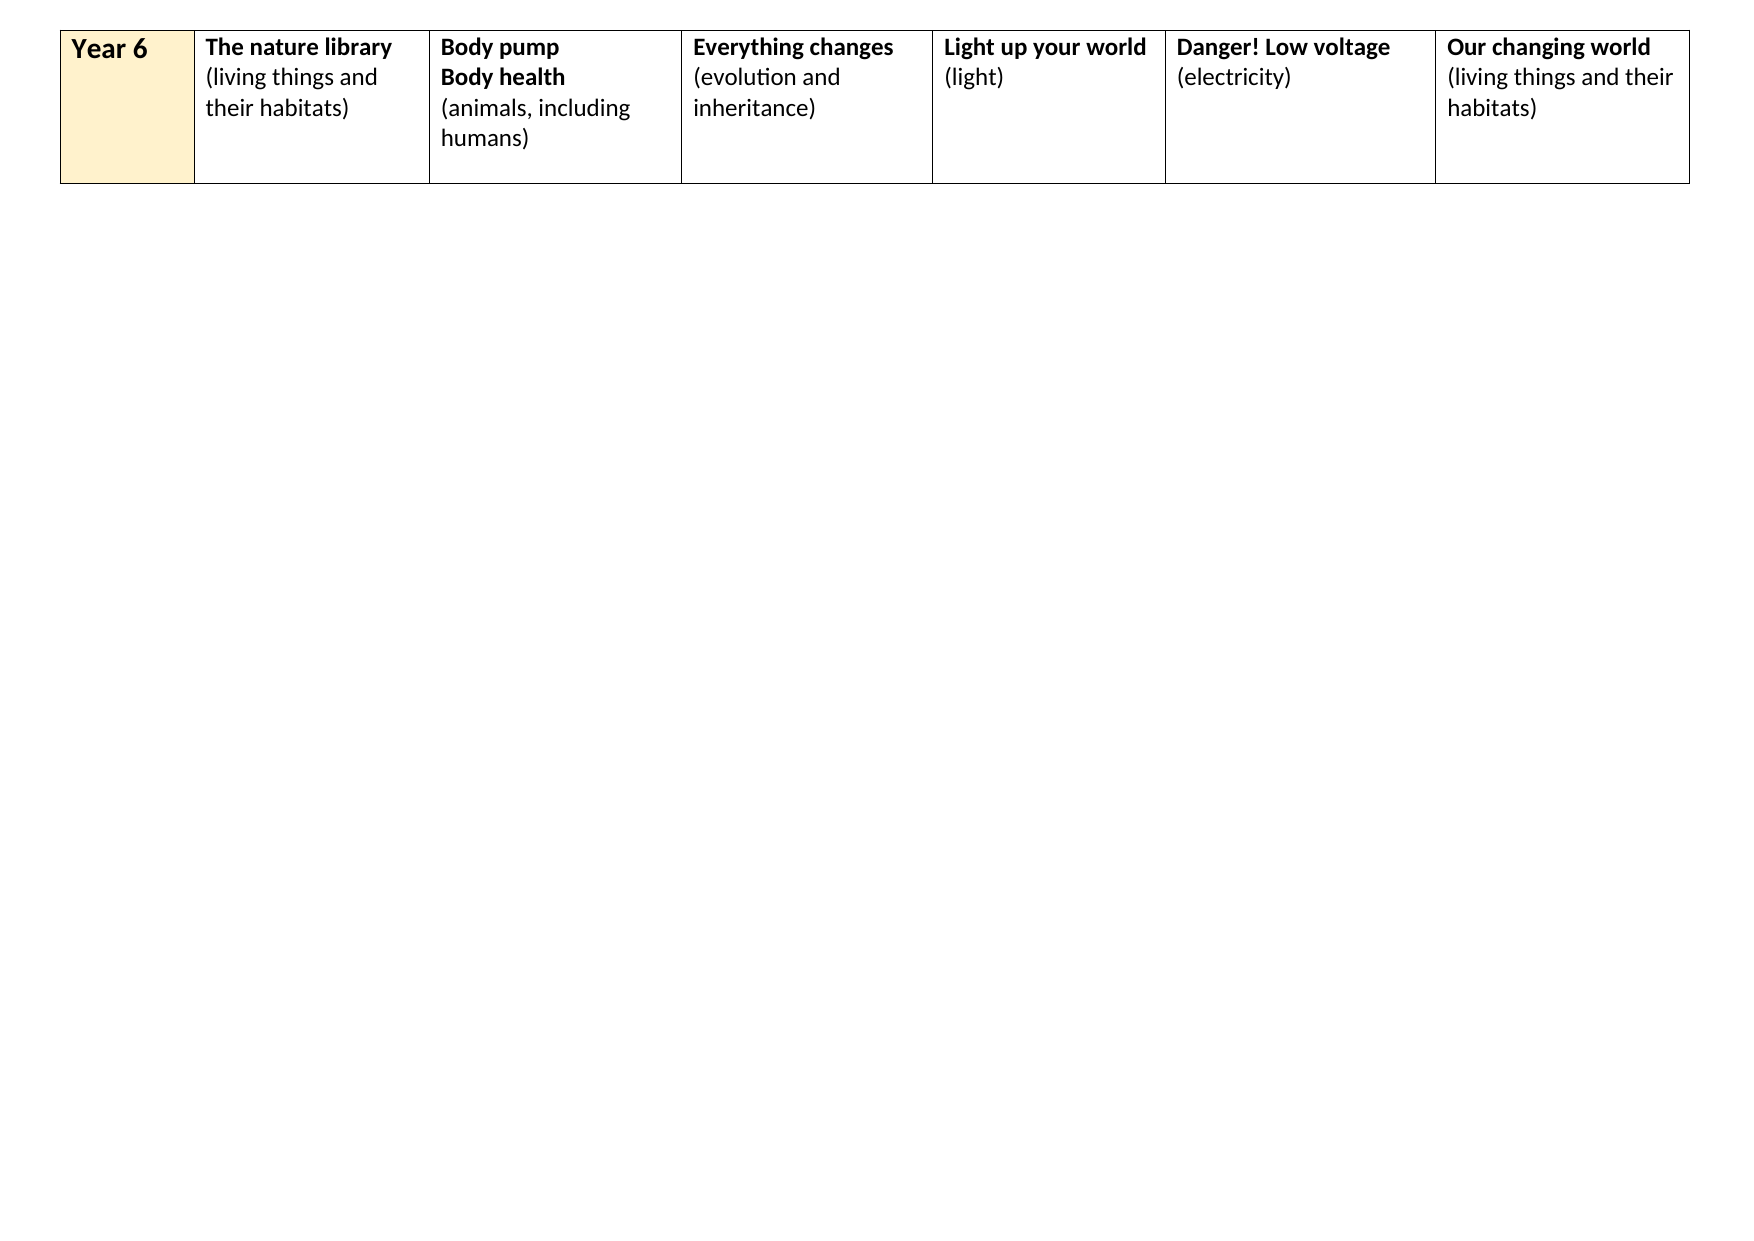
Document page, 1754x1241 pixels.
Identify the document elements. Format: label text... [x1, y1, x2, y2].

table_cell Danger! Low voltage (electricity) [1166, 31, 1435, 183]
table_cell Our changing world (living things and their habitats) [1436, 31, 1689, 183]
table_cell Light up your world (light) [933, 31, 1165, 183]
table_cell Body pump Body health (animals, including humans) [430, 31, 681, 183]
table_cell Year 6 [61, 31, 194, 183]
table_cell Everything changes (evolution and inheritance) [682, 31, 932, 183]
table_cell The nature library (living things and their habitats) [195, 31, 429, 183]
